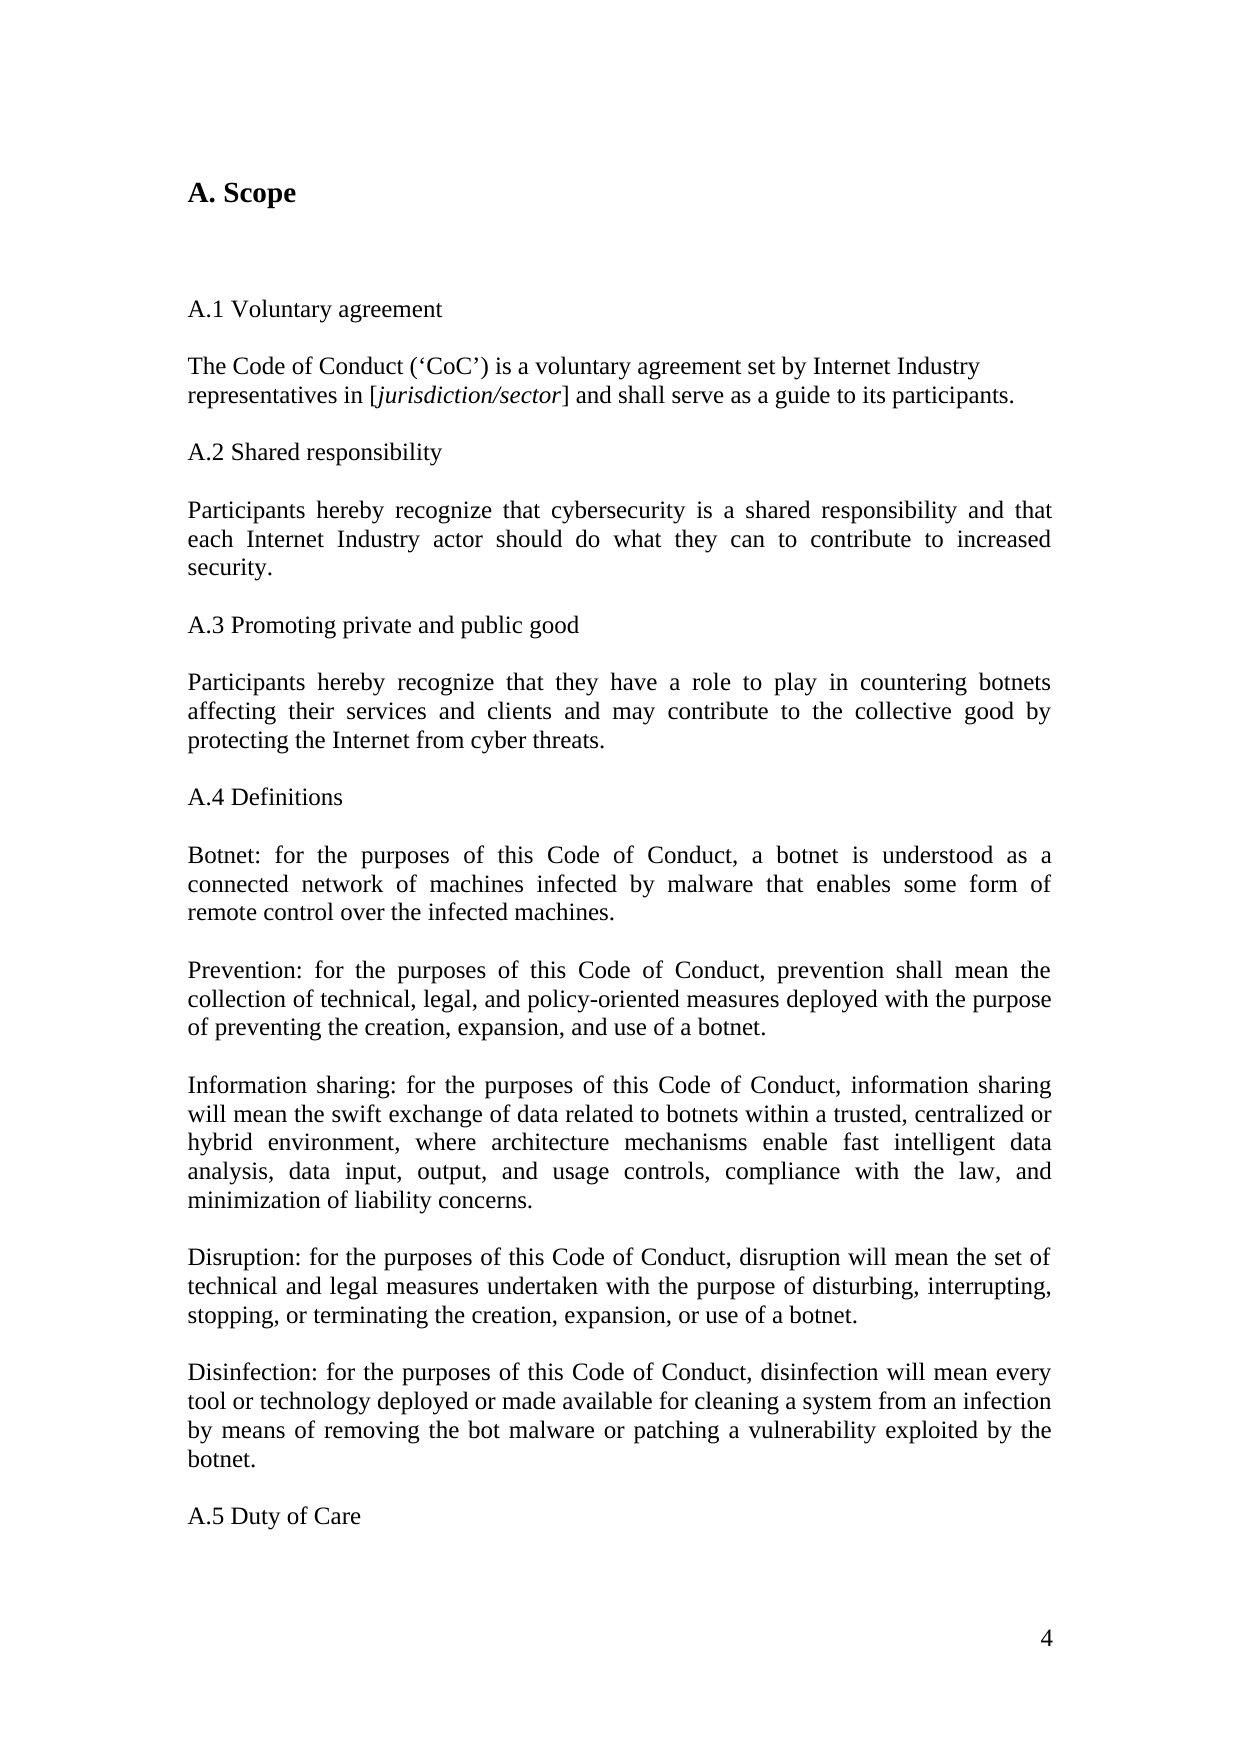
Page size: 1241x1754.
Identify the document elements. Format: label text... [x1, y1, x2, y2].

subtitle A.4 Definitions [187, 782, 1053, 811]
text Participants hereby recognize that they have a role to play in countering botnets affecting their services and clients and may contribute to the collective good by protecting the Internet from cyber threats. [187, 667, 1053, 754]
text Participants hereby recognize that cybersecurity is a shared responsibility and that each Internet Industry actor should do what they can to contribute to increased security. [187, 495, 1053, 581]
subtitle A.2 Shared responsibility [187, 437, 1053, 466]
text The Code of Conduct (‘CoC’) is a voluntary agreement set by Internet Industry representatives in [jurisdiction/sector] and shall serve as a guide to its participants. [187, 351, 1053, 409]
text Disruption: for the purposes of this Code of Conduct, disruption will mean the set of technical and legal measures undertaken with the purpose of disturbing, interrupting, stopping, or terminating the creation, expansion, or use of a botnet. [187, 1242, 1053, 1329]
text Botnet: for the purposes of this Code of Conduct, a botnet is understood as a connected network of machines infected by malware that enables some form of remote control over the infected machines. [187, 840, 1053, 926]
subtitle A.3 Promoting private and public good [187, 610, 1053, 639]
text Disinfection: for the purposes of this Code of Conduct, disinfection will mean every tool or technology deployed or made available for cleaning a system from an infection by means of removing the bot malware or patching a vulnerability exploited by the botnet. [187, 1357, 1053, 1472]
text Information sharing: for the purposes of this Code of Conduct, information sharing will mean the swift exchange of data related to botnets within a trusted, centralized or hybrid environment, where architecture mechanisms enable fast intelligent data analysis, data input, output, and usage controls, compliance with the law, and minimization of liability concerns. [187, 1070, 1053, 1214]
subtitle A.5 Duty of Care [187, 1501, 1053, 1530]
text Prevention: for the purposes of this Code of Conduct, prevention shall mean the collection of technical, legal, and policy-oriented measures deployed with the purpose of preventing the creation, expansion, and use of a botnet. [187, 955, 1053, 1041]
subtitle A.1 Voluntary agreement [187, 294, 1053, 322]
subtitle A. Scope [187, 175, 1053, 208]
